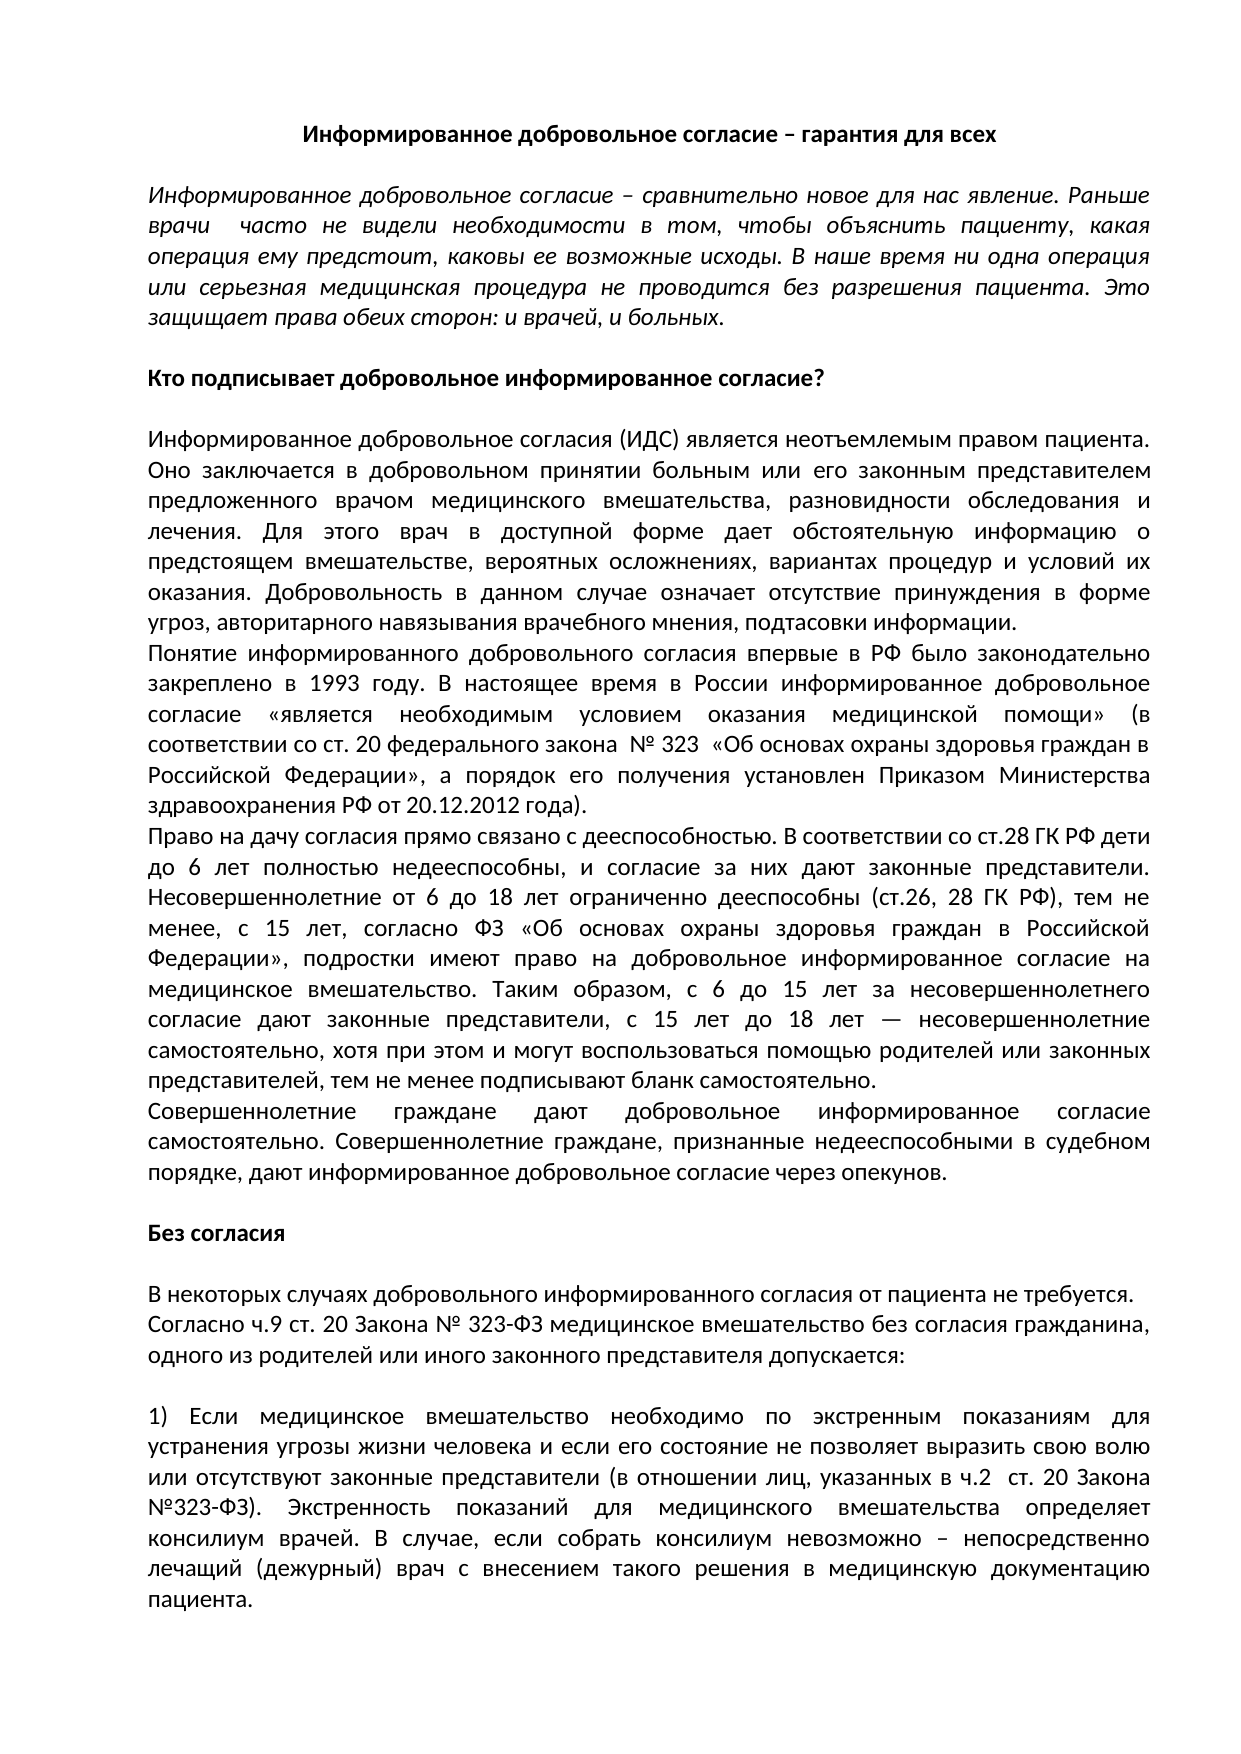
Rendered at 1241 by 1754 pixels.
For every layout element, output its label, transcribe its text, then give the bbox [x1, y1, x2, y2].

text Понятие информированного добровольного согласия впервые в РФ было законодательно закреплено в 1993 году. В настоящее время в России информированное добровольное согласие «является необходимым условием оказания медицинской помощи» (в соответствии со ст. 20 федерального закона № 323 «Об основах охраны здоровья граждан в Российской Федерации», а порядок его получения установлен Приказом Министерства здравоохранения РФ от 20.12.2012 года). [148, 637, 1152, 820]
text Без согласия [148, 1217, 1152, 1247]
text Согласно ч.9 ст. 20 Закона № 323-ФЗ медицинское вмешательство без согласия гражданина, одного из родителей или иного законного представителя допускается: [148, 1308, 1152, 1369]
text Право на дачу согласия прямо связано с дееспособностью. В соответствии со ст.28 ГК РФ дети до 6 лет полностью недееспособны, и согласие за них дают законные представители. Несовершеннолетние от 6 до 18 лет ограниченно дееспособны (ст.26, 28 ГК РФ), тем не менее, с 15 лет, согласно ФЗ «Об основах охраны здоровья граждан в Российской Федерации», подростки имеют право на добровольное информированное согласие на медицинское вмешательство. Таким образом, с 6 до 15 лет за несовершеннолетнего согласие дают законные представители, с 15 лет до 18 лет — несовершеннолетние самостоятельно, хотя при этом и могут воспользоваться помощью родителей или законных представителей, тем не менее подписывают бланк самостоятельно. [148, 820, 1152, 1095]
text В некоторых случаях добровольного информированного согласия от пациента не требуется. [148, 1278, 1152, 1308]
text 1) Если медицинское вмешательство необходимо по экстренным показаниям для устранения угрозы жизни человека и если его состояние не позволяет выразить свою волю или отсутствуют законные представители (в отношении лиц, указанных в ч.2 ст. 20 Закона №323-ФЗ). Экстренность показаний для медицинского вмешательства определяет консилиум врачей. В случае, если собрать консилиум невозможно – непосредственно лечащий (дежурный) врач с внесением такого решения в медицинскую документацию пациента. [148, 1400, 1152, 1614]
text Информированное добровольное согласия (ИДС) является неотъемлемым правом пациента. Оно заключается в добровольном принятии больным или его законным представителем предложенного врачом медицинского вмешательства, разновидности обследования и лечения. Для этого врач в доступной форме дает обстоятельную информацию о предстоящем вмешательстве, вероятных осложнениях, вариантах процедур и условий их оказания. Добровольность в данном случае означает отсутствие принуждения в форме угроз, авторитарного навязывания врачебного мнения, подтасовки информации. [148, 423, 1152, 637]
text Информированное добровольное согласие – гарантия для всех [148, 118, 1152, 149]
text Информированное добровольное согласие – сравнительно новое для нас явление. Раньше врачи часто не видели необходимости в том, чтобы объяснить пациенту, какая операция ему предстоит, каковы ее возможные исходы. В наше время ни одна операция или серьезная медицинская процедура не проводится без разрешения пациента. Это защищает права обеих сторон: и врачей, и больных. [148, 179, 1152, 332]
text Кто подписывает добровольное информированное согласие? [148, 362, 1152, 393]
text Совершеннолетние граждане дают добровольное информированное согласие самостоятельно. Совершеннолетние граждане, признанные недееспособными в судебном порядке, дают информированное добровольное согласие через опекунов. [148, 1095, 1152, 1186]
